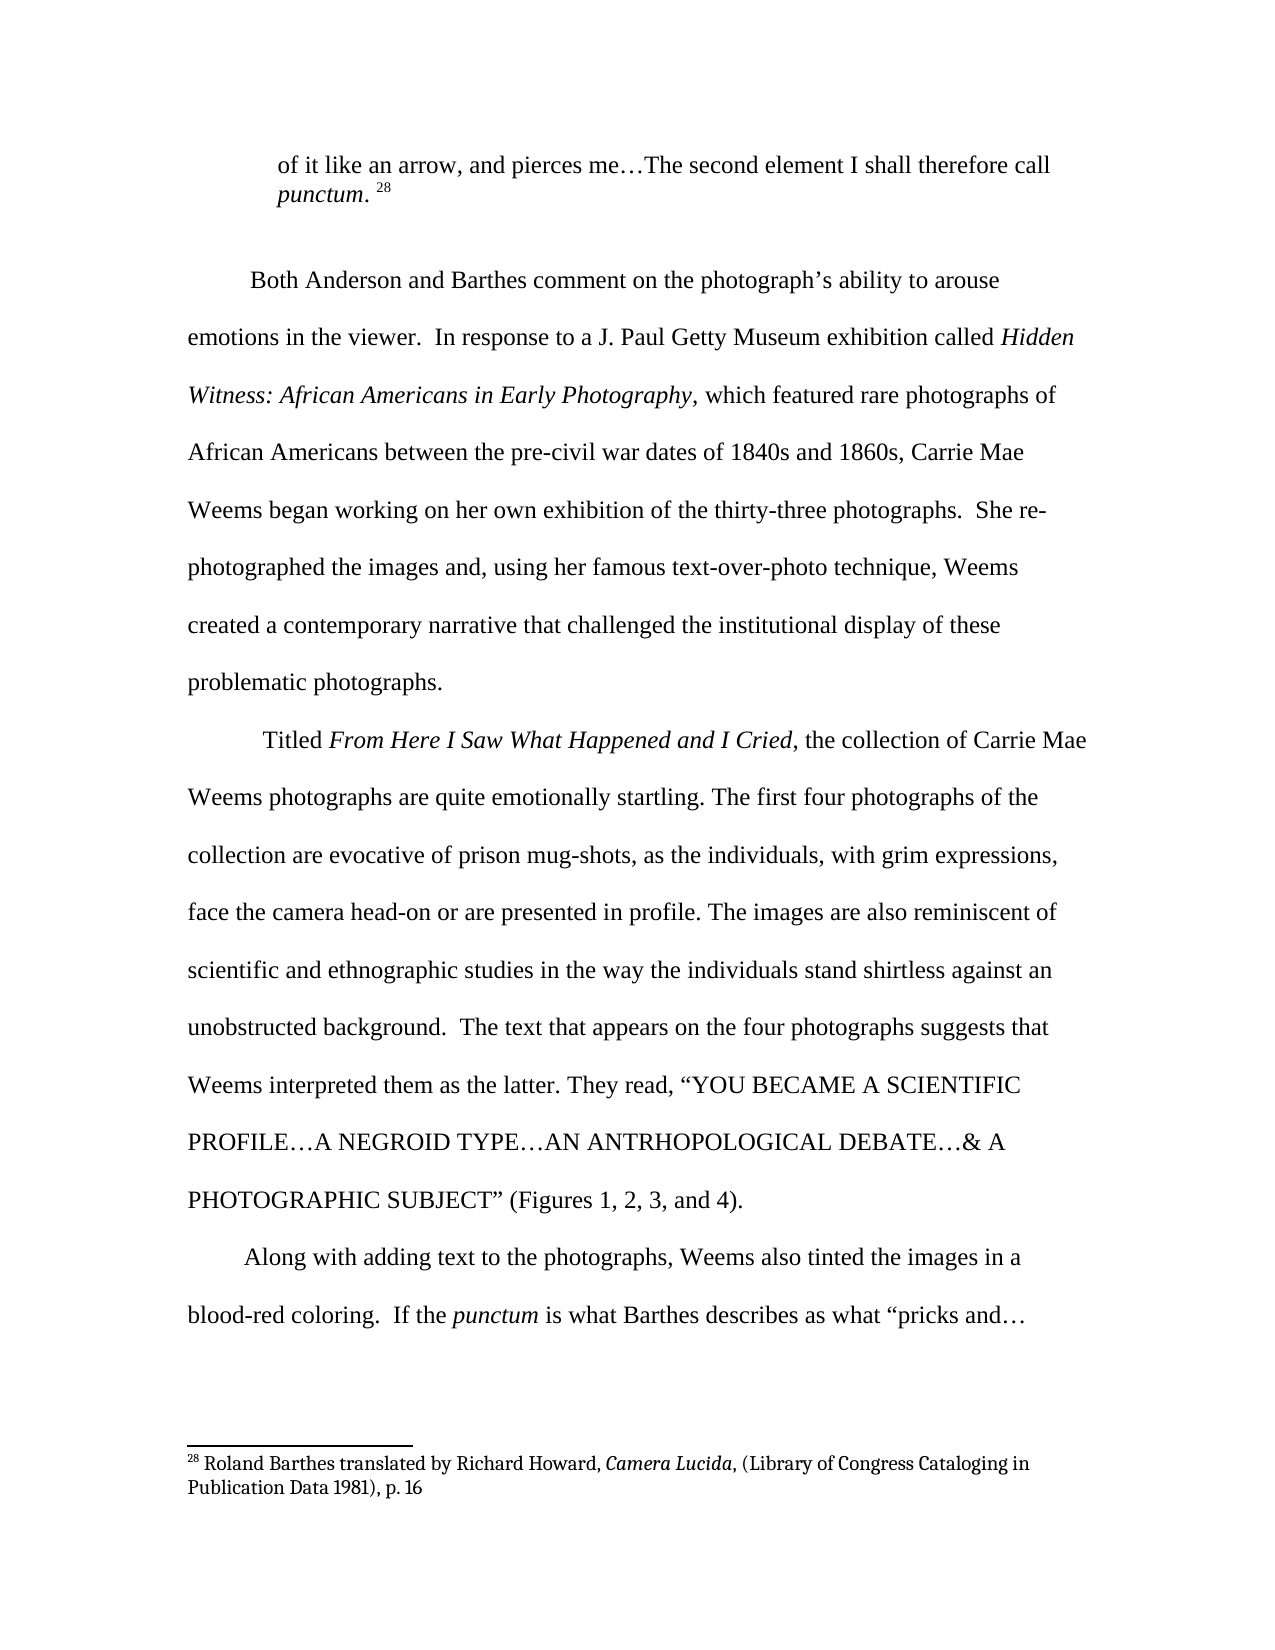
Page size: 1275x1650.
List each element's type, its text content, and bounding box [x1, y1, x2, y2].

text Titled From Here I Saw What Happened and I Cried, the collection of Carrie Mae Weems photographs are quite emotionally startling. The first four photographs of the collection are evocative of prison mug-shots, as the individuals, with grim expressions, face the camera head-on or are presented in profile. The images are also reminiscent of scientific and ethnographic studies in the way the individuals stand shirtless against an unobstructed background. The text that appears on the four photographs suggests that Weems interpreted them as the latter. They read, “YOU BECAME A SCIENTIFIC PROFILE…A NEGROID TYPE…AN ANTRHOPOLOGICAL DEBATE…& A PHOTOGRAPHIC SUBJECT” (Figures 1, 2, 3, and 4). [187, 725, 1087, 1214]
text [277, 150, 1087, 207]
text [187, 1242, 1087, 1329]
text Both Anderson and Barthes comment on the photograph’s ability to arouse emotions in the viewer. In response to a J. Paul Getty Museum exhibition called Hidden Witness: African Americans in Early Photography, which featured rare photographs of African Americans between the pre-civil war dates of 1840s and 1860s, Carrie Mae Weems began working on her own exhibition of the thirty-three photographs. She re-photographed the images and, using her famous text-over-photo technique, Weems created a contemporary narrative that challenged the institutional display of these problematic photographs. [187, 265, 1087, 696]
